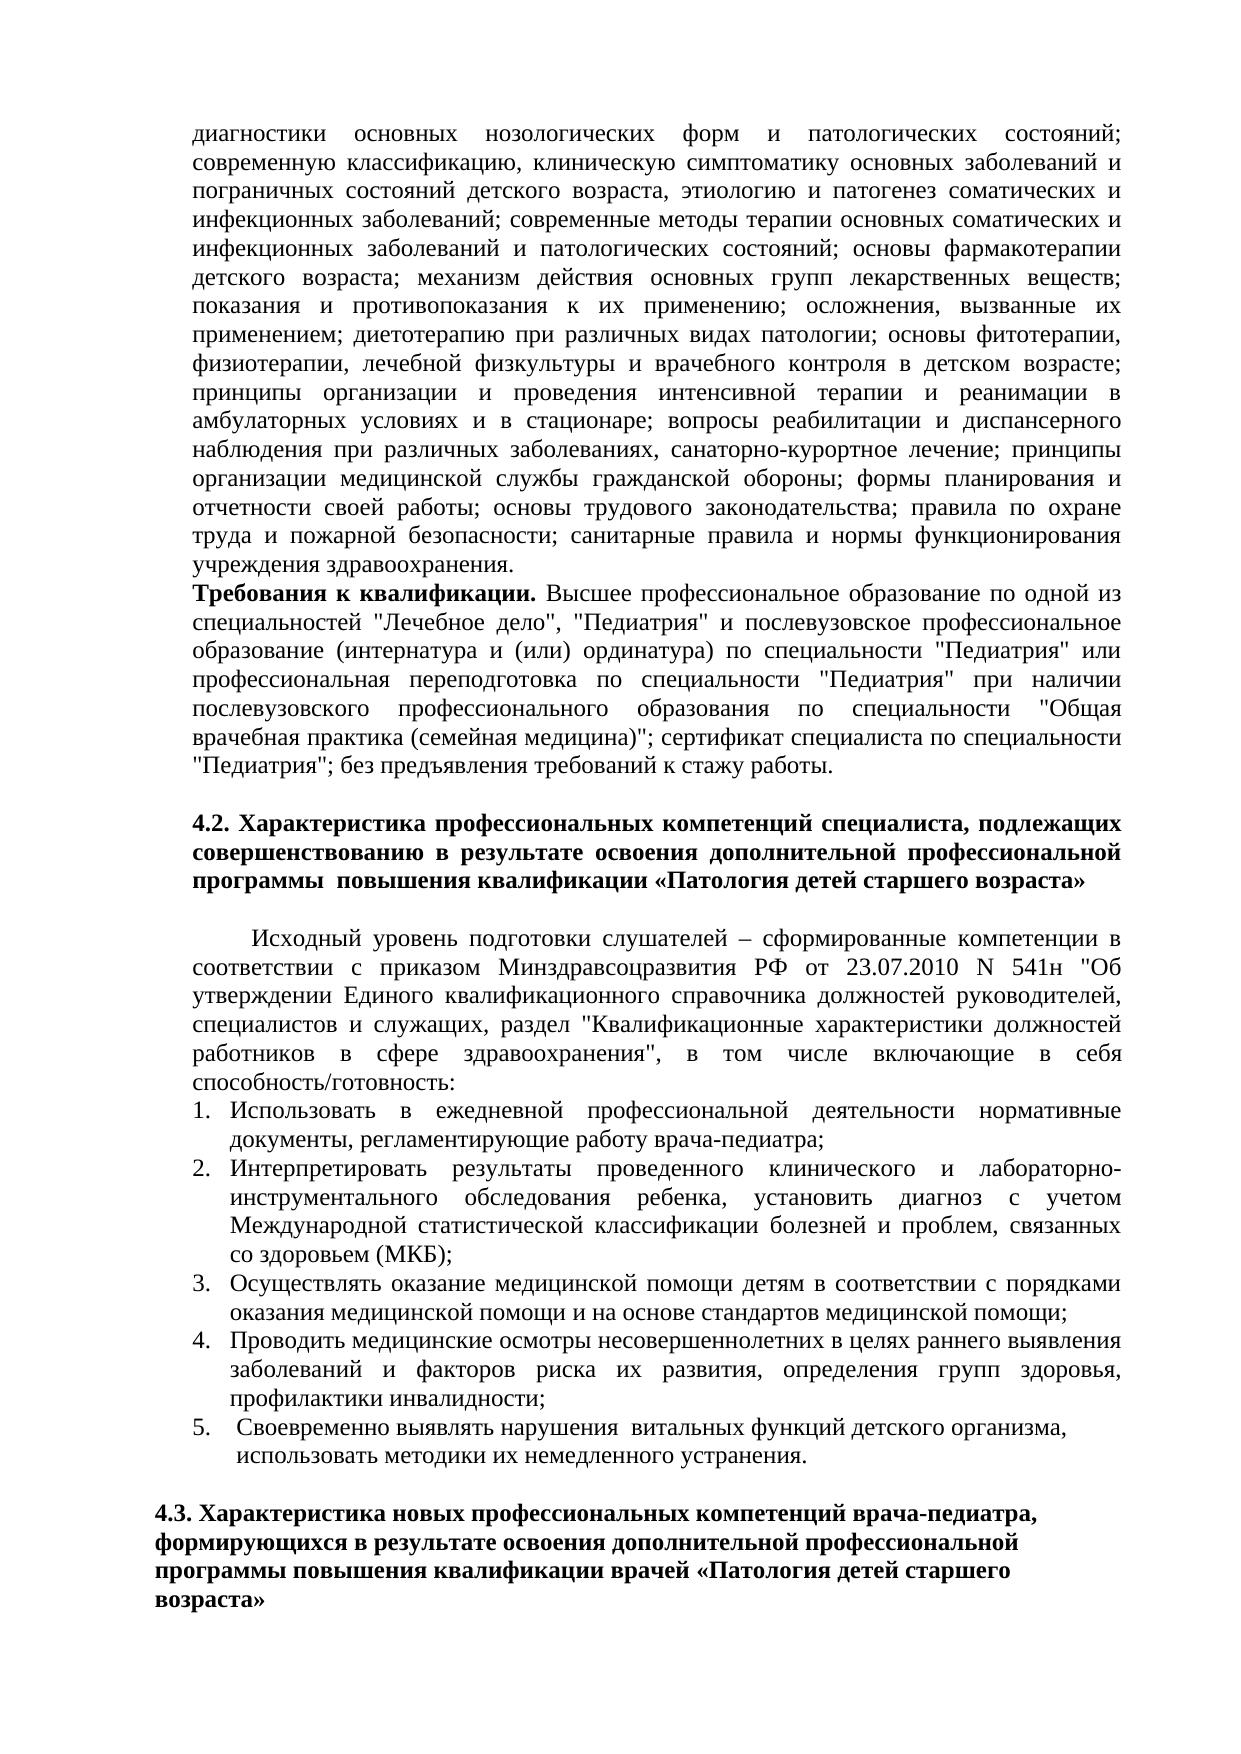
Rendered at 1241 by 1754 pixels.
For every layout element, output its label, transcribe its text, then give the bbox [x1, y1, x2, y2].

list Осуществлять оказание медицинской помощи детям в соответствии с порядками оказания медицинской помощи и на основе стандартов медицинской помощи; [192, 1268, 1122, 1326]
list Интерпретировать результаты проведенного клинического и лабораторно-инструментального обследования ребенка, установить диагноз с учетом Международной статистической классификации болезней и проблем, связанных со здоровьем (МКБ); [192, 1153, 1122, 1268]
list Проводить медицинские осмотры несовершеннолетних в целях раннего выявления заболеваний и факторов риска их развития, определения групп здоровья, профилактики инвалидности; [192, 1326, 1122, 1412]
list Использовать в ежедневной профессиональной деятельности нормативные документы, регламентирующие работу врача-педиатра; [192, 1096, 1122, 1153]
list Своевременно выявлять нарушения витальных функций детского организма, использовать методики их немедленного устранения. [192, 1412, 1122, 1469]
text 4.3. Характеристика новых профессиональных компетенций врача-педиатра, формирующихся в результате освоения дополнительной профессиональной программы повышения квалификации врачей «Патология детей старшего возраста» [154, 1498, 1122, 1613]
text 4.2. Характеристика профессиональных компетенций специалиста, подлежащих совершенствованию в результате освоения дополнительной профессиональной программы повышения квалификации «Патология детей старшего возраста» [192, 808, 1122, 894]
text Исходный уровень подготовки слушателей ‒ сформированные компетенции в соответствии с приказом Минздравсоцразвития РФ от 23.07.2010 N 541н "Об утверждении Единого квалификационного справочника должностей руководителей, специалистов и служащих, раздел "Квалификационные характеристики должностей работников в сфере здравоохранения", в том числе включающие в себя способность/готовность: [192, 923, 1122, 1096]
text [192, 118, 1122, 578]
text Требования к квалификации. Высшее профессиональное образование по одной из специальностей "Лечебное дело", "Педиатрия" и послевузовское профессиональное образование (интернатура и (или) ординатура) по специальности "Педиатрия" или профессиональная переподготовка по специальности "Педиатрия" при наличии послевузовского профессионального образования по специальности "Общая врачебная практика (семейная медицина)"; сертификат специалиста по специальности "Педиатрия"; без предъявления требований к стажу работы. [192, 578, 1122, 779]
